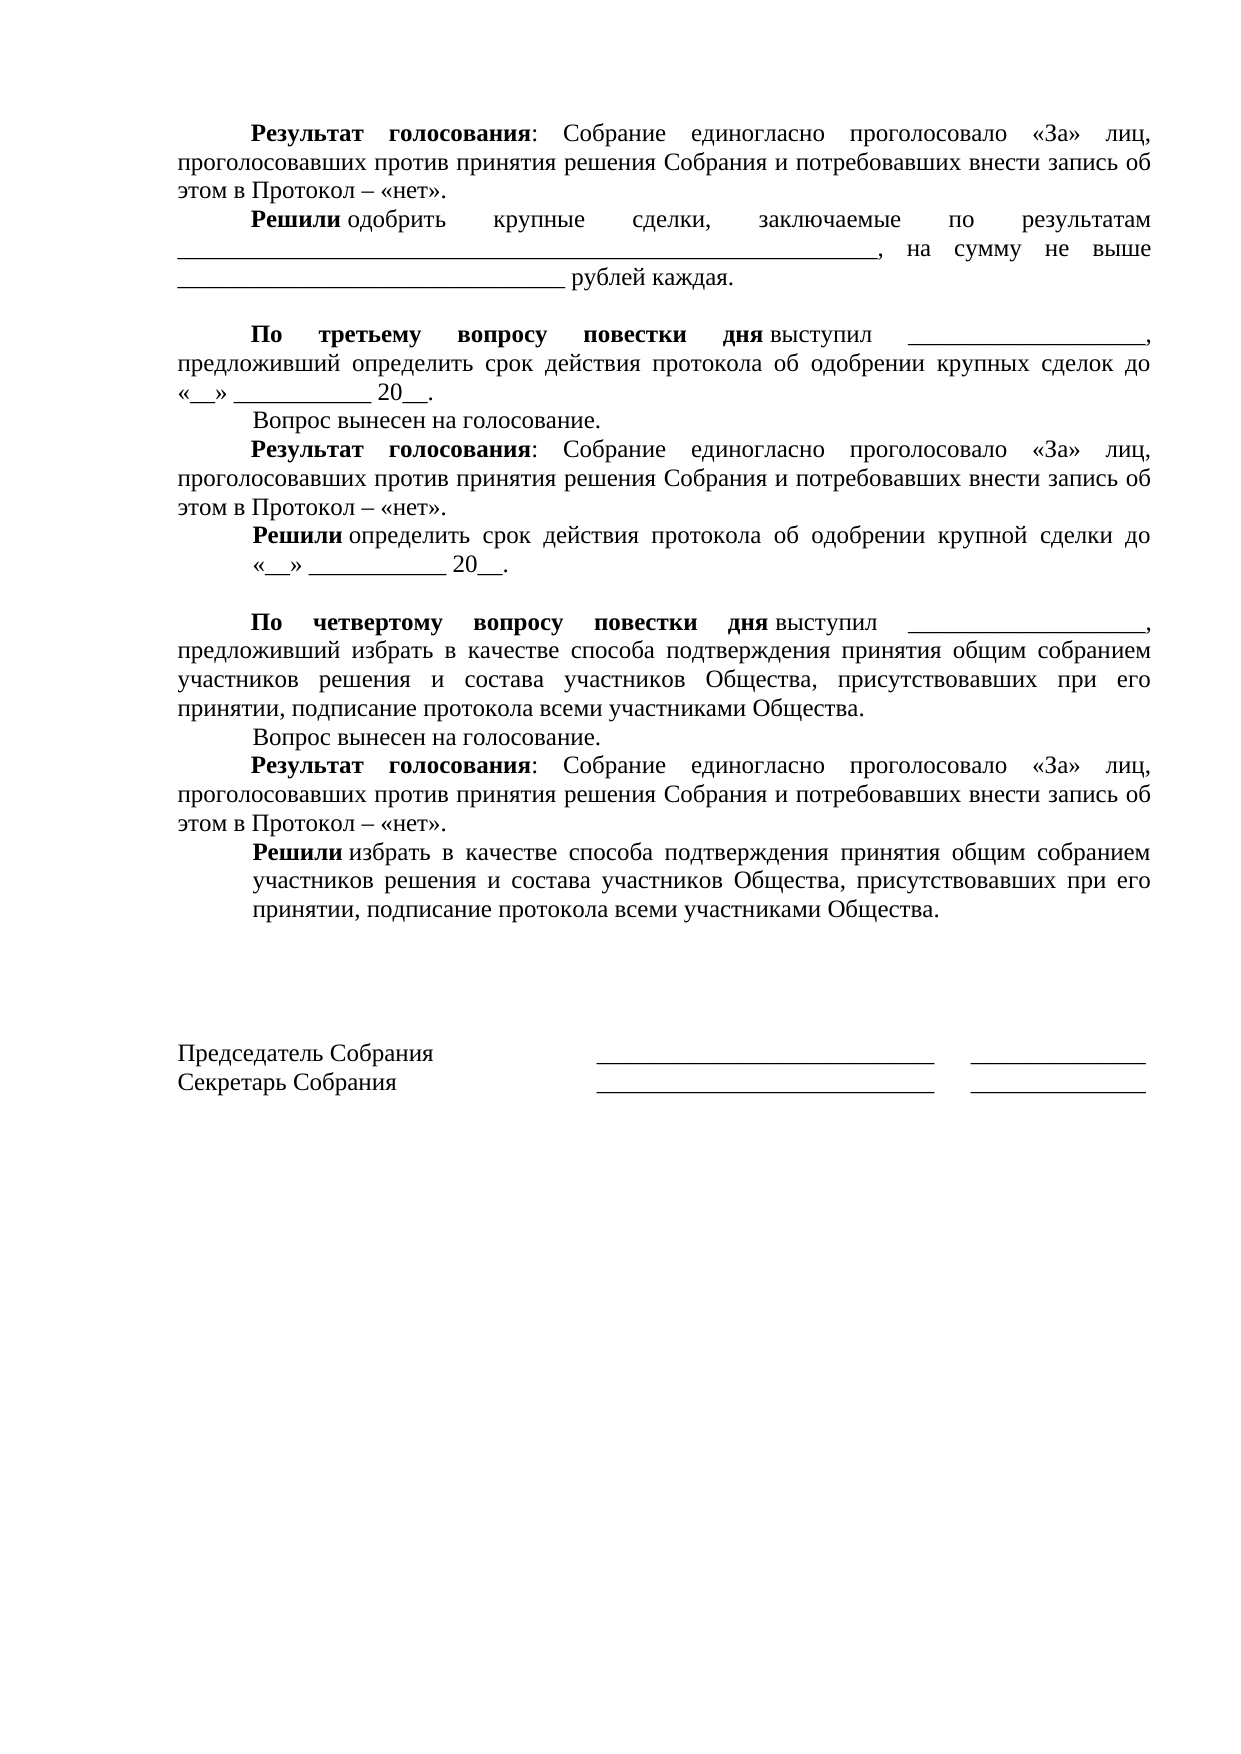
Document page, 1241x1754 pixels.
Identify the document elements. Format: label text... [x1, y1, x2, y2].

text Вопрос вынесен на голосование. [252, 406, 1152, 434]
text Решили определить срок действия протокола об одобрении крупной сделки до «__» ___________ 20__. [252, 521, 1152, 578]
text По четвертому вопросу повестки дня выступил ___________________, предложивший избрать в качестве способа подтверждения принятия общим собранием участников решения и состава участников Общества, присутствовавших при его принятии, подписание протокола всеми участниками Общества. [177, 607, 1152, 722]
text Результат голосования: Собрание единогласно проголосовало «За» лиц, проголосовавших против принятия решения Собрания и потребовавших внести запись об этом в Протокол – «нет». [177, 118, 1152, 204]
text Результат голосования: Собрание единогласно проголосовало «За» лиц, проголосовавших против принятия решения Собрания и потребовавших внести запись об этом в Протокол – «нет». [177, 751, 1152, 837]
table_cell Секретарь Собрания [177, 1067, 483, 1096]
table_header ___________________________ [483, 1038, 940, 1067]
table_cell ___________________________ [483, 1067, 940, 1096]
text Результат голосования: Собрание единогласно проголосовало «За» лиц, проголосовавших против принятия решения Собрания и потребовавших внести запись об этом в Протокол – «нет». [177, 434, 1152, 521]
text Вопрос вынесен на голосование. [252, 722, 1152, 751]
table_header ______________ [940, 1038, 1152, 1067]
text Решили избрать в качестве способа подтверждения принятия общим собранием участников решения и состава участников Общества, присутствовавших при его принятии, подписание протокола всеми участниками Общества. [252, 837, 1152, 923]
text По третьему вопросу повестки дня выступил ___________________, предложивший определить срок действия протокола об одобрении крупных сделок до «__» ___________ 20__. [177, 319, 1152, 406]
table_header Председатель Собрания [177, 1038, 483, 1067]
table_cell ______________ [940, 1067, 1152, 1096]
text Решили одобрить крупные сделки, заключаемые по результатам ________________________________________________________, на сумму не выше _______________________________ рублей каждая. [177, 204, 1152, 291]
